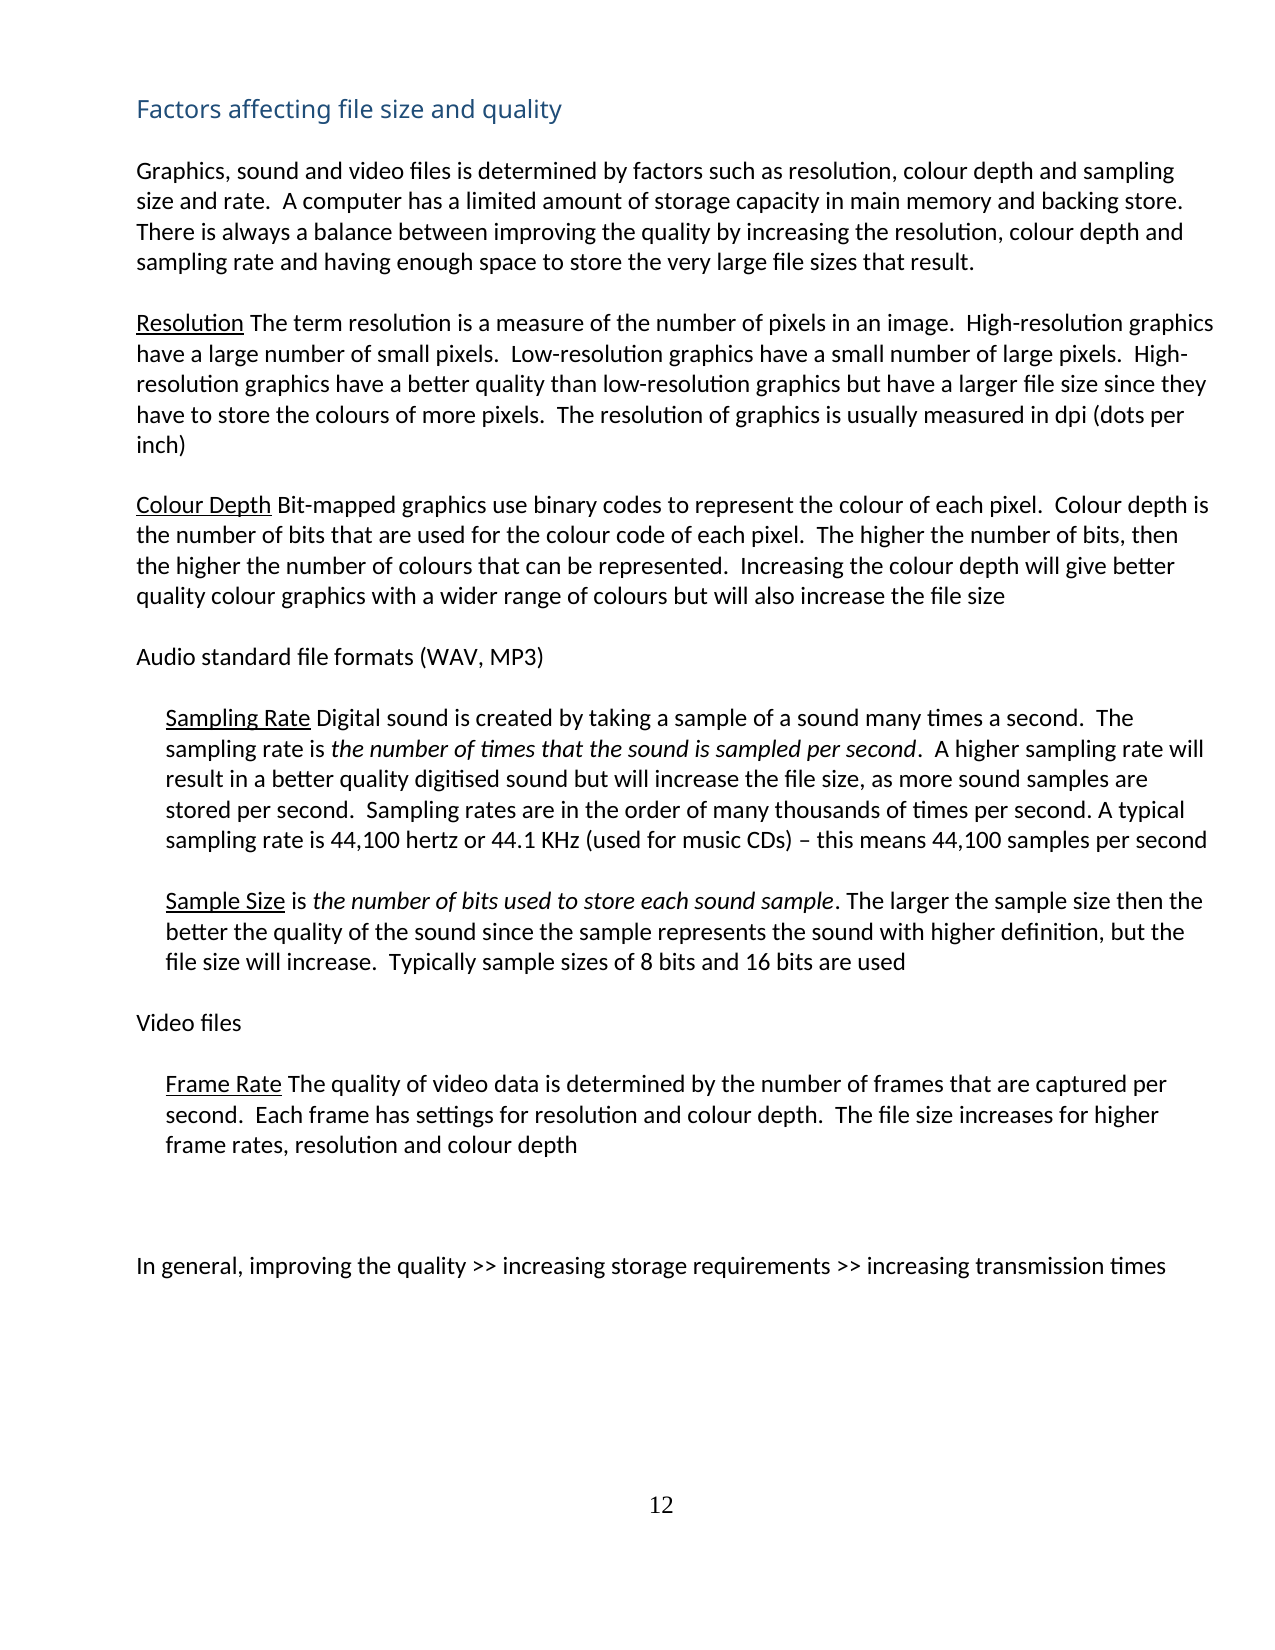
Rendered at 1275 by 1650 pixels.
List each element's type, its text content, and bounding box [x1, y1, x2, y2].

subtitle Factors affecting file size and quality [136, 92, 1216, 126]
text Sample Size is the number of bits used to store each sound sample. The larger the sample size then the better the quality of the sound since the sample represents the sound with higher definition, but the file size will increase. Typically sample sizes of 8 bits and 16 bits are used [165, 886, 1216, 977]
text Video files [136, 1008, 1216, 1038]
text Resolution The term resolution is a measure of the number of pixels in an image. High-resolution graphics have a large number of small pixels. Low-resolution graphics have a small number of large pixels. High-resolution graphics have a better quality than low-resolution graphics but have a larger file size since they have to store the colours of more pixels. The resolution of graphics is usually measured in dpi (dots per inch) [136, 307, 1216, 460]
text Colour Depth Bit-mapped graphics use binary codes to represent the colour of each pixel. Colour depth is the number of bits that are used for the colour code of each pixel. The higher the number of bits, then the higher the number of colours that can be represented. Increasing the colour depth will give better quality colour graphics with a wider range of colours but will also increase the file size [136, 489, 1216, 611]
text In general, improving the quality >> increasing storage requirements >> increasing transmission times [136, 1250, 1216, 1281]
text Graphics, sound and video files is determined by factors such as resolution, colour depth and sampling size and rate. A computer has a limited amount of storage capacity in main memory and backing store. There is always a balance between improving the quality by increasing the resolution, colour depth and sampling rate and having enough space to store the very large file sizes that result. [136, 155, 1216, 277]
text Sampling Rate Digital sound is created by taking a sample of a sound many times a second. The sampling rate is the number of times that the sound is sampled per second. A higher sampling rate will result in a better quality digitised sound but will increase the file size, as more sound samples are stored per second. Sampling rates are in the order of many thousands of times per second. A typical sampling rate is 44,100 hertz or 44.1 KHz (used for music CDs) – this means 44,100 samples per second [165, 702, 1216, 855]
text Audio standard file formats (WAV, MP3) [136, 641, 1216, 672]
text Frame Rate The quality of video data is determined by the number of frames that are captured per second. Each frame has settings for resolution and colour depth. The file size increases for higher frame rates, resolution and colour depth [165, 1069, 1216, 1160]
